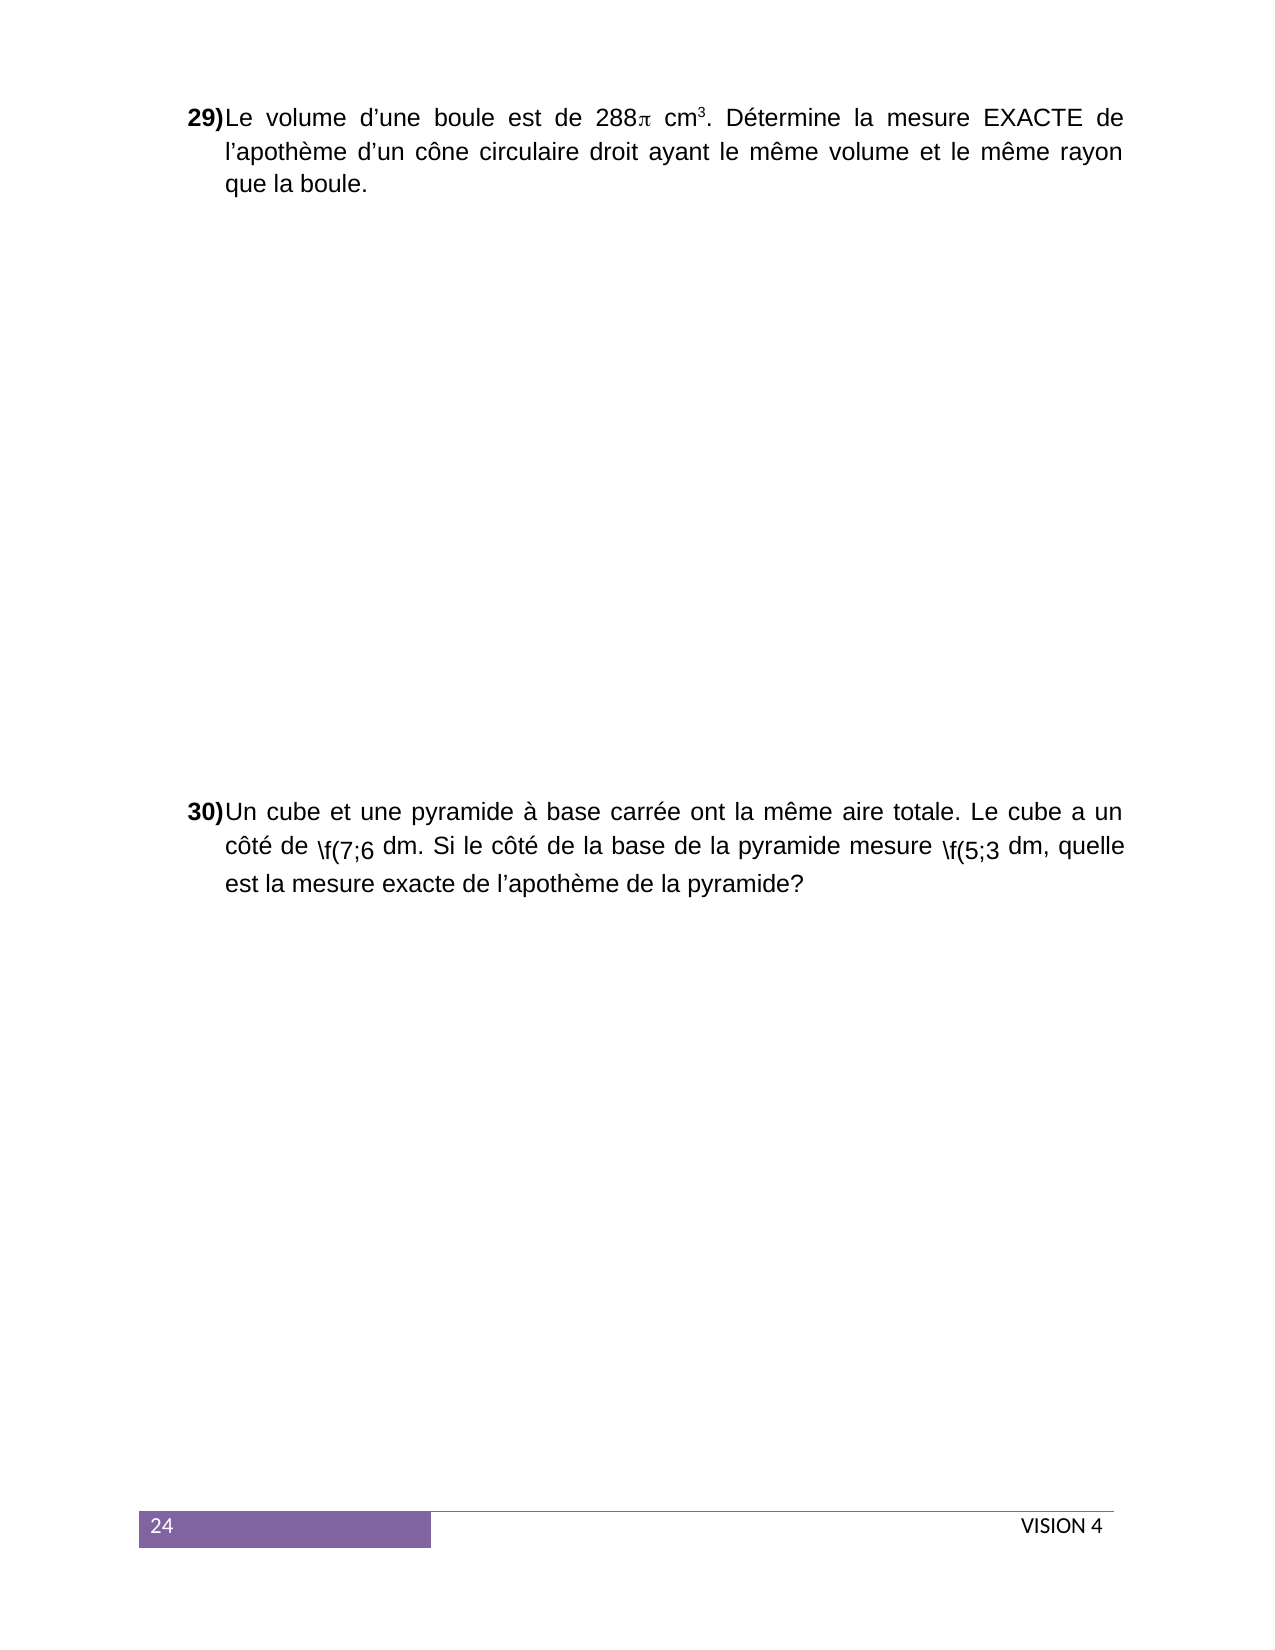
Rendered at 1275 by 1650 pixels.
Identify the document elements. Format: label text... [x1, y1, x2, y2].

list Le volume d’une boule est de 288 cm3. Détermine la mesure EXACTE de l’apothème d’un cône circulaire droit ayant le même volume et le même rayon que la boule. [187, 103, 1125, 198]
list Un cube et une pyramide à base carrée ont la même aire totale. Le cube a un côté de dm. Si le côté de la base de la pyramide mesure dm, quelle est la mesure exacte de l’apothème de la pyramide? [187, 797, 1125, 897]
